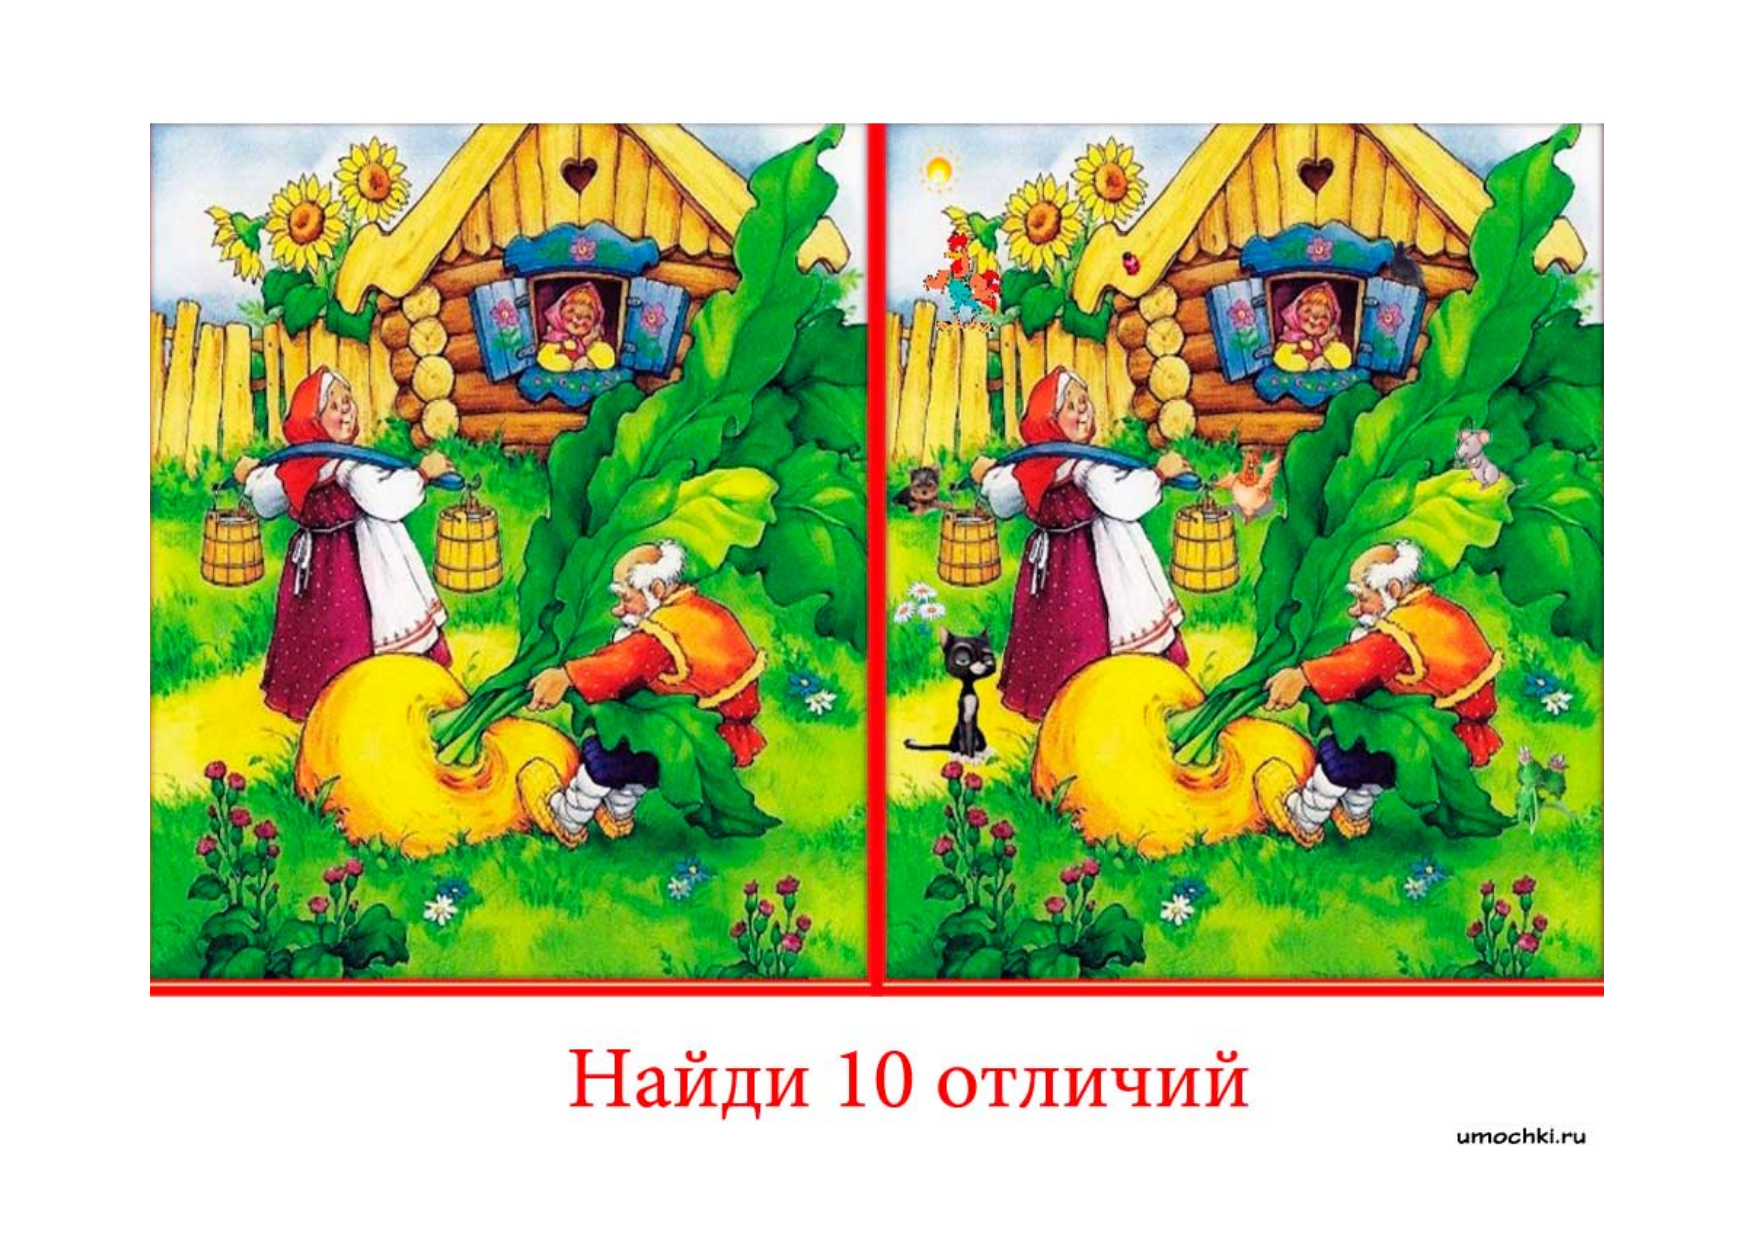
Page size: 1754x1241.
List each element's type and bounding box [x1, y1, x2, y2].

picture [150, 75, 1604, 1166]
